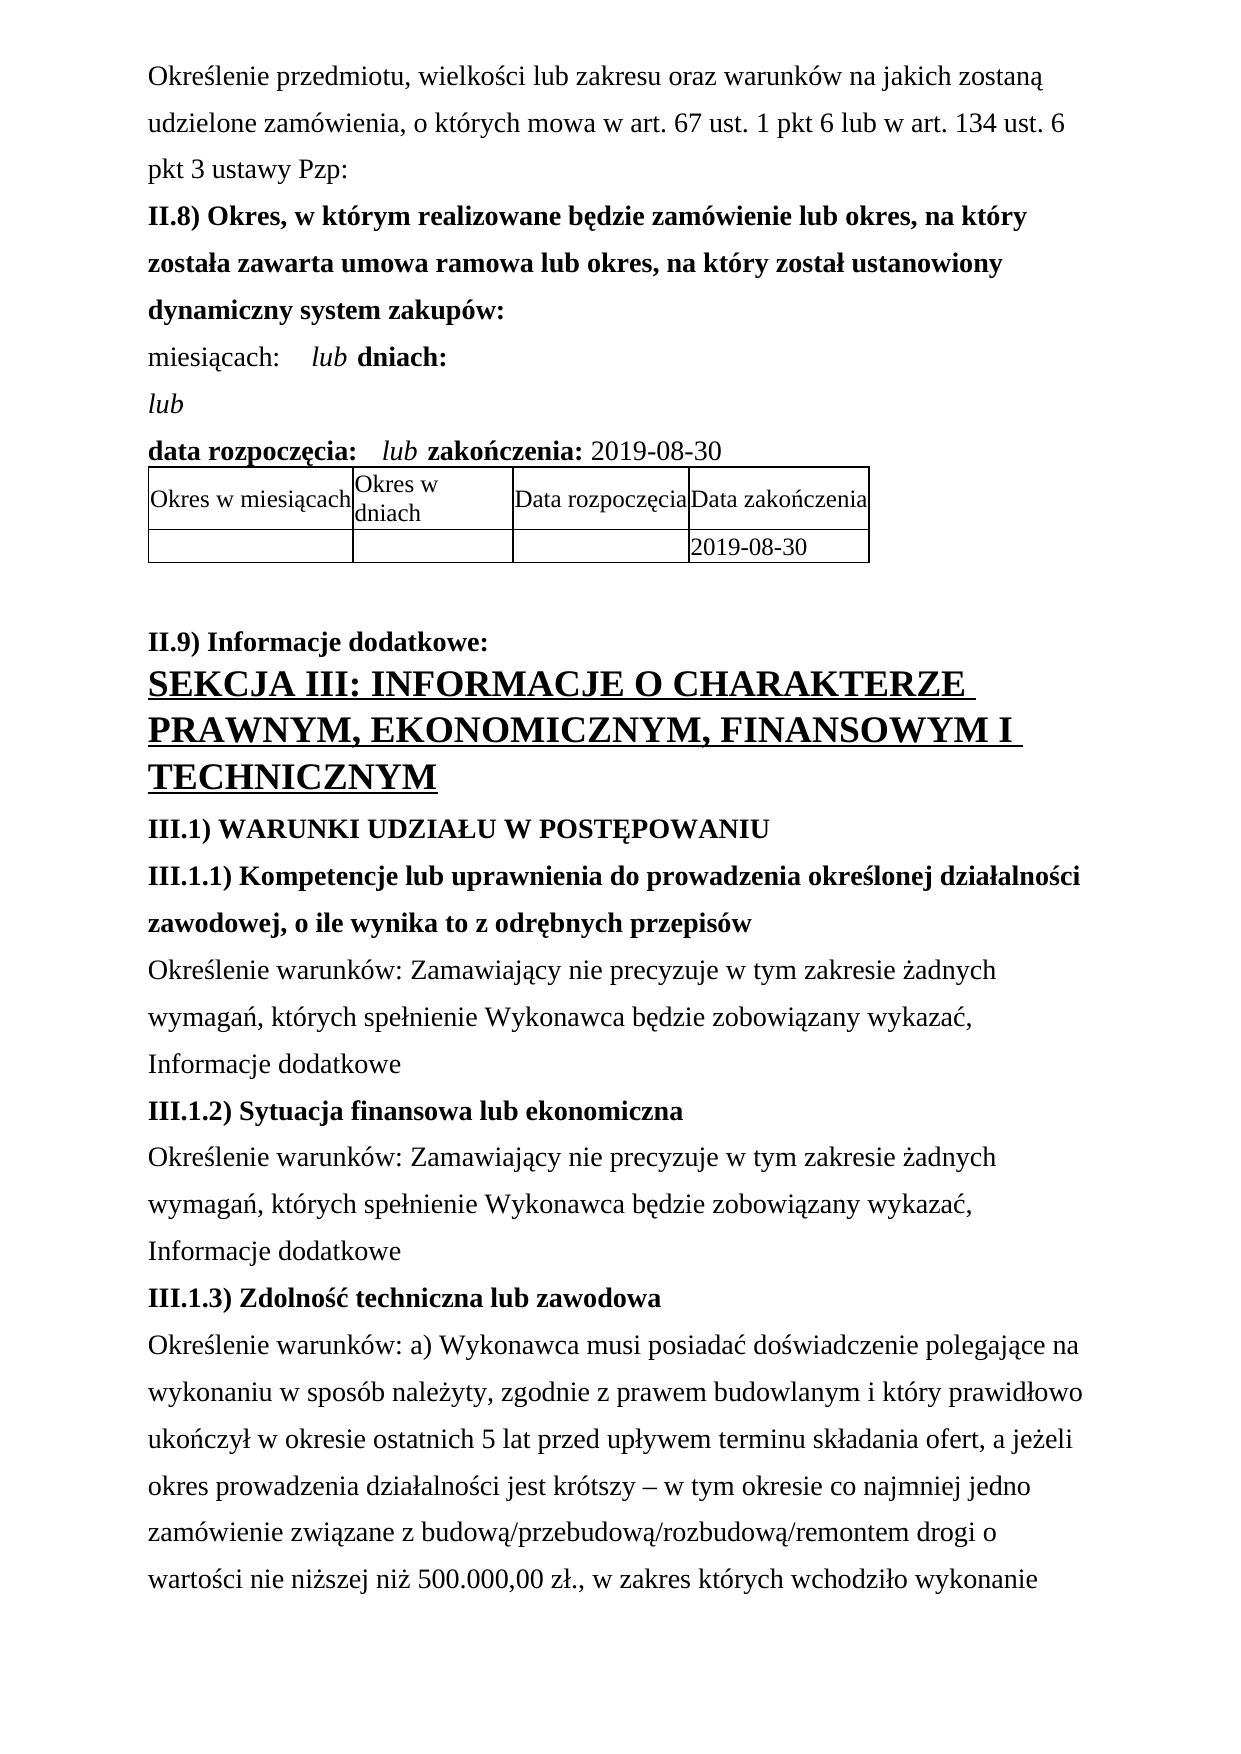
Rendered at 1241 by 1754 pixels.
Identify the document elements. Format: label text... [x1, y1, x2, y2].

table_cell [149, 530, 352, 562]
table_header Data zakończenia [690, 468, 868, 528]
table_cell [354, 530, 512, 562]
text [148, 44, 1093, 466]
text II.9) Informacje dodatkowe: [148, 563, 1093, 657]
table_header Data rozpoczęcia [514, 468, 688, 528]
table_header Okres w dniach [354, 468, 512, 528]
text SEKCJA III: INFORMACJE O CHARAKTERZE PRAWNYM, EKONOMICZNYM, FINANSOWYM I TECHNICZNYM [148, 657, 1093, 798]
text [148, 845, 1093, 1595]
table_cell 2019-08-30 [690, 530, 868, 562]
text III.1) WARUNKI UDZIAŁU W POSTĘPOWANIU [148, 798, 1093, 845]
table_header Okres w miesiącach [149, 468, 352, 528]
table_cell [514, 530, 688, 562]
